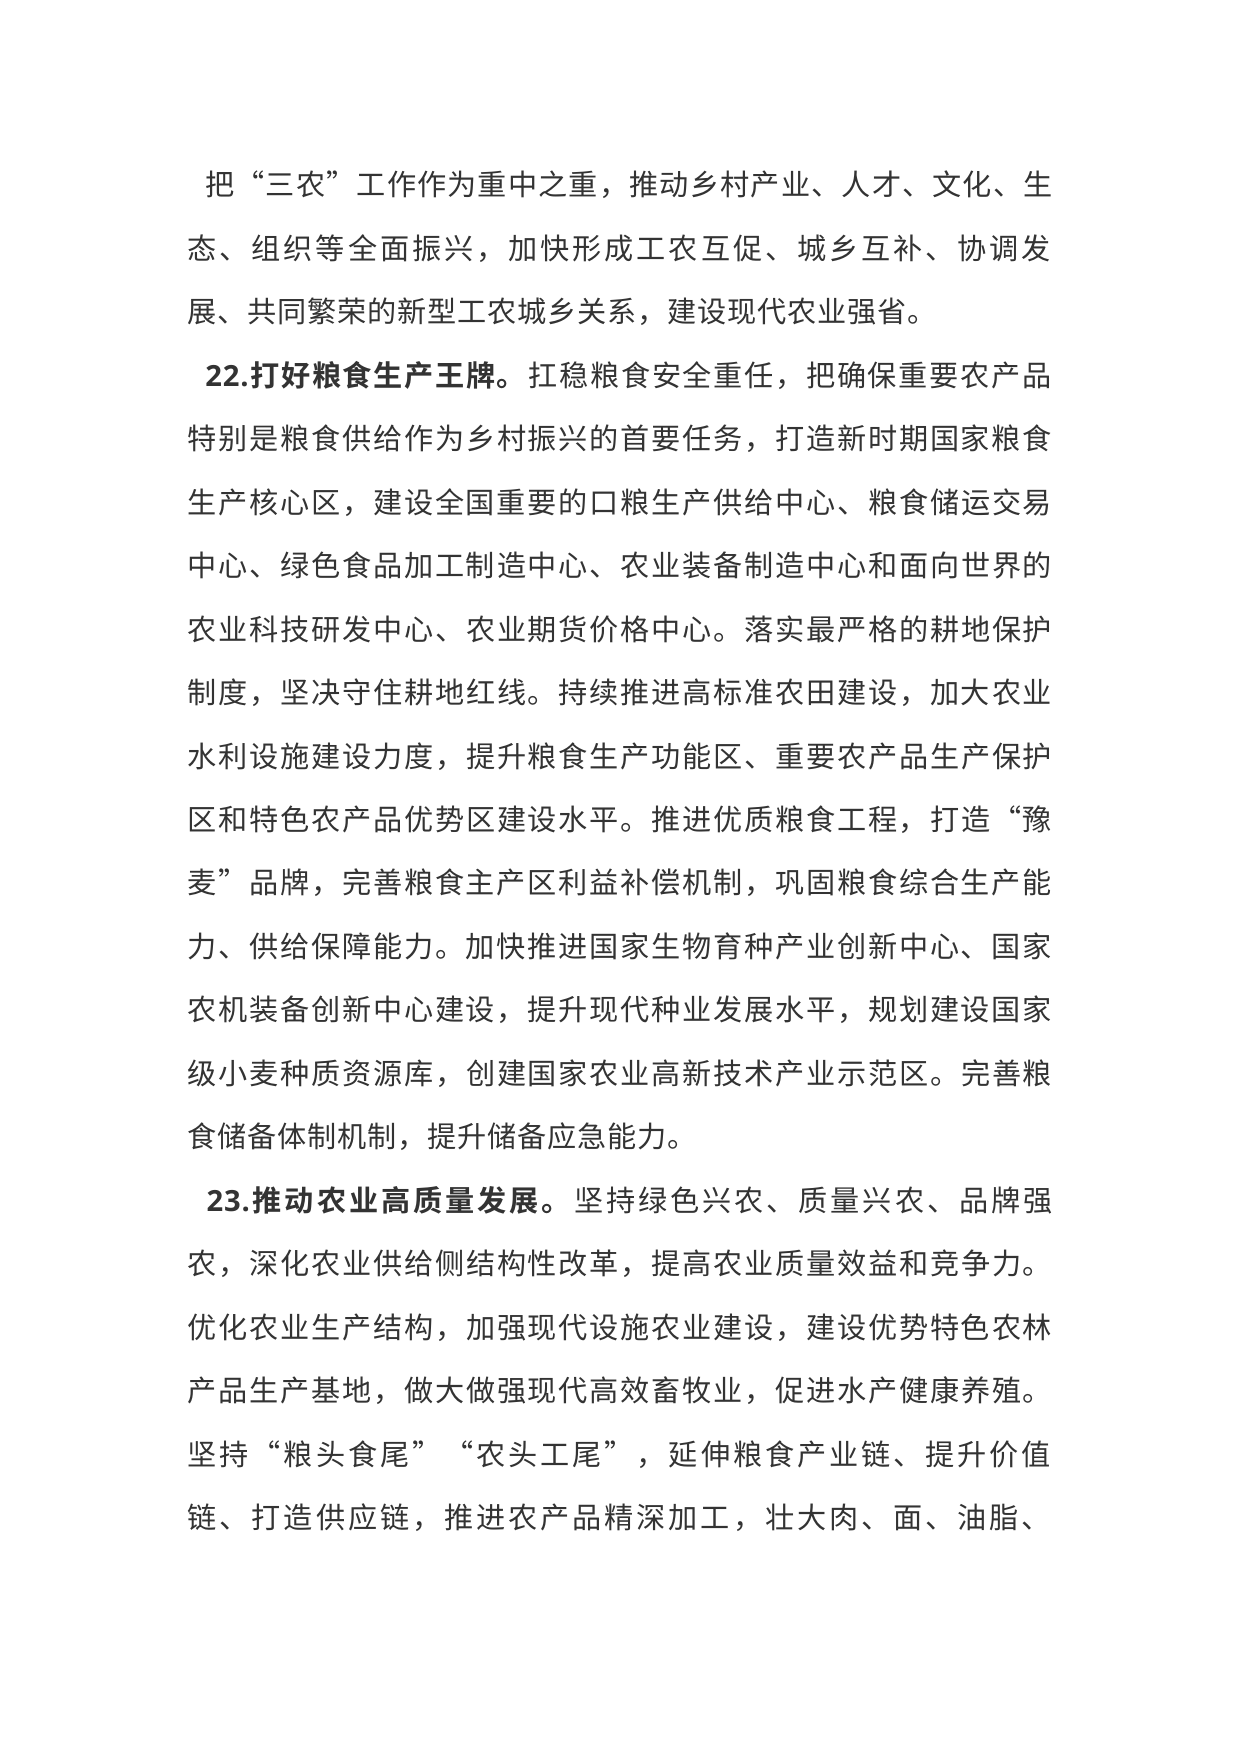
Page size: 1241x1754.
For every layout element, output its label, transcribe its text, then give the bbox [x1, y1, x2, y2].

text 22.打好粮食生产王牌。扛稳粮食安全重任，把确保重要农产品特别是粮食供给作为乡村振兴的首要任务，打造新时期国家粮食生产核心区，建设全国重要的口粮生产供给中心、粮食储运交易中心、绿色食品加工制造中心、农业装备制造中心和面向世界的农业科技研发中心、农业期货价格中心。落实最严格的耕地保护制度，坚决守住耕地红线。持续推进高标准农田建设，加大农业水利设施建设力度，提升粮食生产功能区、重要农产品生产保护区和特色农产品优势区建设水平。推进优质粮食工程，打造“豫麦”品牌，完善粮食主产区利益补偿机制，巩固粮食综合生产能力、供给保障能力。加快推进国家生物育种产业创新中心、国家农机装备创新中心建设，提升现代种业发展水平，规划建设国家级小麦种质资源库，创建国家农业高新技术产业示范区。完善粮食储备体制机制，提升储备应急能力。 [187, 352, 1053, 1156]
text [187, 1177, 1053, 1537]
text 把“三农”工作作为重中之重，推动乡村产业、人才、文化、生态、组织等全面振兴，加快形成工农互促、城乡互补、协调发展、共同繁荣的新型工农城乡关系，建设现代农业强省。 [187, 162, 1053, 331]
